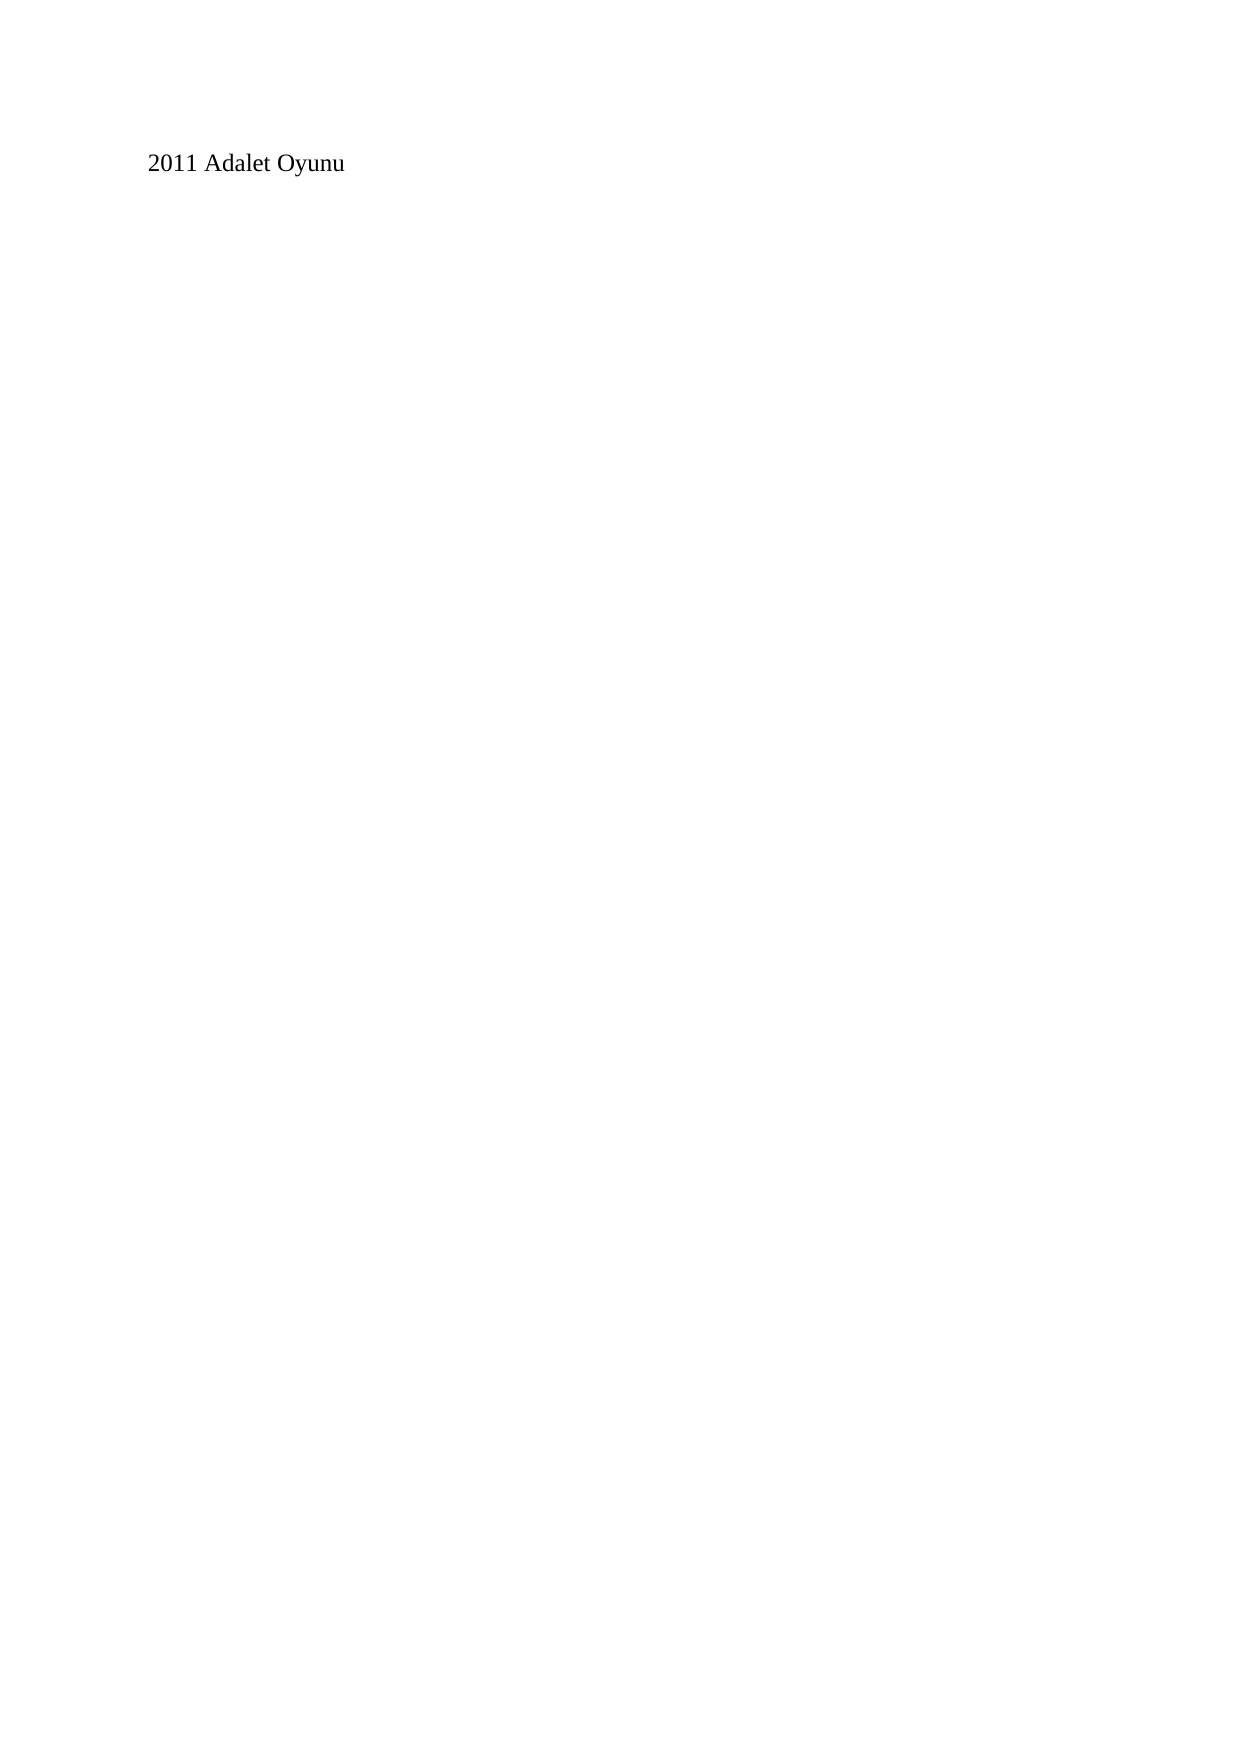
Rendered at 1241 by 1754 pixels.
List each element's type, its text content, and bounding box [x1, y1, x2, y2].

text 2011 Adalet Oyunu [148, 148, 1093, 176]
